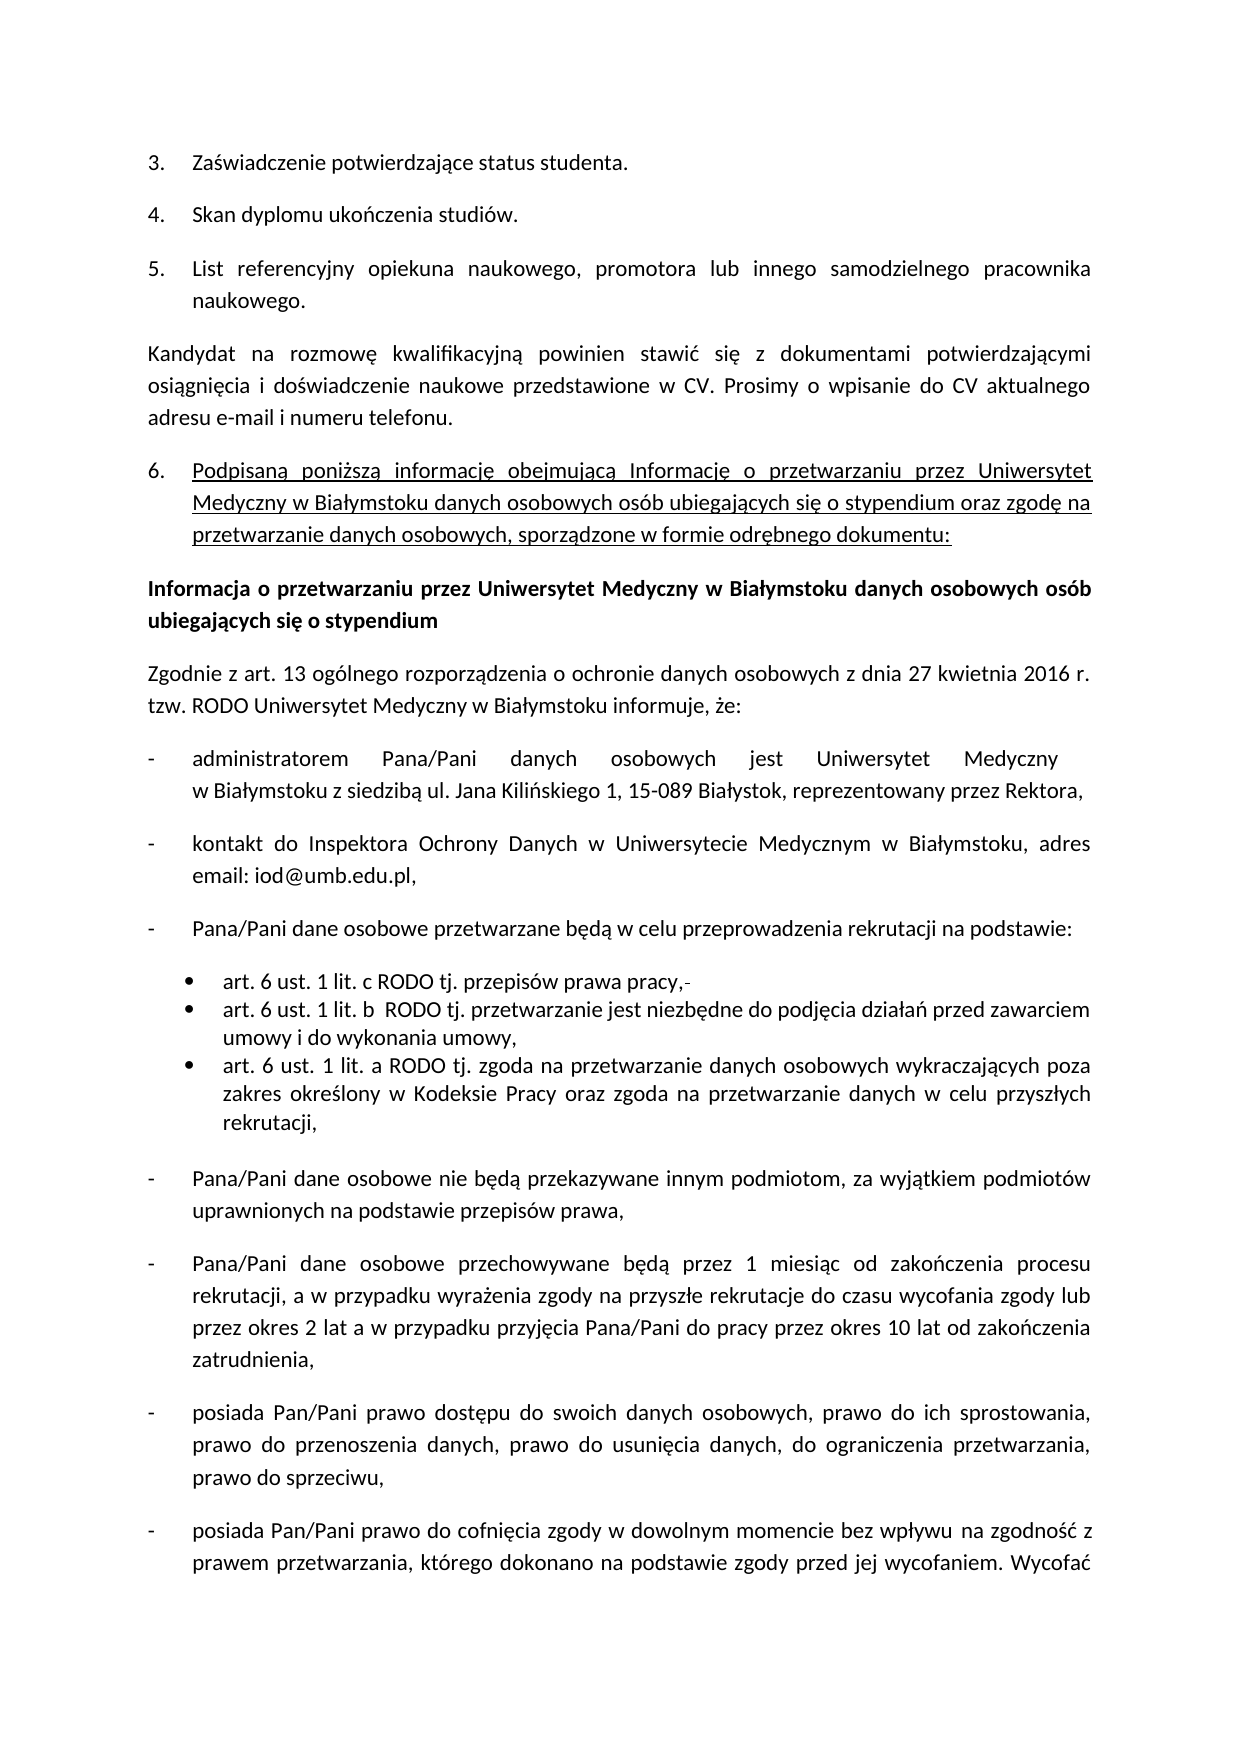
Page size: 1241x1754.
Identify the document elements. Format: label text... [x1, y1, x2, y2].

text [148, 1516, 1093, 1576]
text - Pana/Pani dane osobowe przetwarzane będą w celu przeprowadzenia rekrutacji na podstawie: [148, 914, 1093, 942]
list art. 6 ust. 1 lit. c RODO tj. przepisów prawa pracy, [185, 967, 1093, 996]
text - posiada Pan/Pani prawo dostępu do swoich danych osobowych, prawo do ich sprostowania, prawo do przenoszenia danych, prawo do usunięcia danych, do ograniczenia przetwarzania, prawo do sprzeciwu, [148, 1398, 1093, 1491]
text - administratorem Pana/Pani danych osobowych jest Uniwersytet Medyczny w Białymstoku z siedzibą ul. Jana Kilińskiego 1, 15-089 Białystok, reprezentowany przez Rektora, [148, 744, 1093, 804]
text Kandydat na rozmowę kwalifikacyjną powinien stawić się z dokumentami potwierdzającymi osiągnięcia i doświadczenie naukowe przedstawione w CV. Prosimy o wpisanie do CV aktualnego adresu e-mail i numeru telefonu. [148, 339, 1093, 431]
list Skan dyplomu ukończenia studiów. [148, 201, 1093, 229]
list Podpisaną poniższą informację obejmującą Informację o przetwarzaniu przez Uniwersytet Medyczny w Białymstoku danych osobowych osób ubiegających się o stypendium oraz zgodę na przetwarzanie danych osobowych, sporządzone w formie odrębnego dokumentu: [148, 456, 1093, 549]
text - Pana/Pani dane osobowe przechowywane będą przez 1 miesiąc od zakończenia procesu rekrutacji, a w przypadku wyrażenia zgody na przyszłe rekrutacje do czasu wycofania zgody lub przez okres 2 lat a w przypadku przyjęcia Pana/Pani do pracy przez okres 10 lat od zakończenia zatrudnienia, [148, 1249, 1093, 1373]
list Zaświadczenie potwierdzające status studenta. [148, 148, 1093, 176]
text Zgodnie z art. 13 ogólnego rozporządzenia o ochronie danych osobowych z dnia 27 kwietnia 2016 r. tzw. RODO Uniwersytet Medyczny w Białymstoku informuje, że: [148, 659, 1093, 719]
list art. 6 ust. 1 lit. a RODO tj. zgoda na przetwarzanie danych osobowych wykraczających poza zakres określony w Kodeksie Pracy oraz zgoda na przetwarzanie danych w celu przyszłych rekrutacji, [185, 1052, 1093, 1136]
text - kontakt do Inspektora Ochrony Danych w Uniwersytecie Medycznym w Białymstoku, adres email: iod@umb.edu.pl, [148, 829, 1093, 889]
list art. 6 ust. 1 lit. b RODO tj. przetwarzanie jest niezbędne do podjęcia działań przed zawarciem umowy i do wykonania umowy, [185, 996, 1093, 1052]
text - Pana/Pani dane osobowe nie będą przekazywane innym podmiotom, za wyjątkiem podmiotów uprawnionych na podstawie przepisów prawa, [148, 1164, 1093, 1224]
text Informacja o przetwarzaniu przez Uniwersytet Medyczny w Białymstoku danych osobowych osób ubiegających się o stypendium [148, 574, 1093, 634]
list List referencyjny opiekuna naukowego, promotora lub innego samodzielnego pracownika naukowego. [148, 254, 1093, 314]
